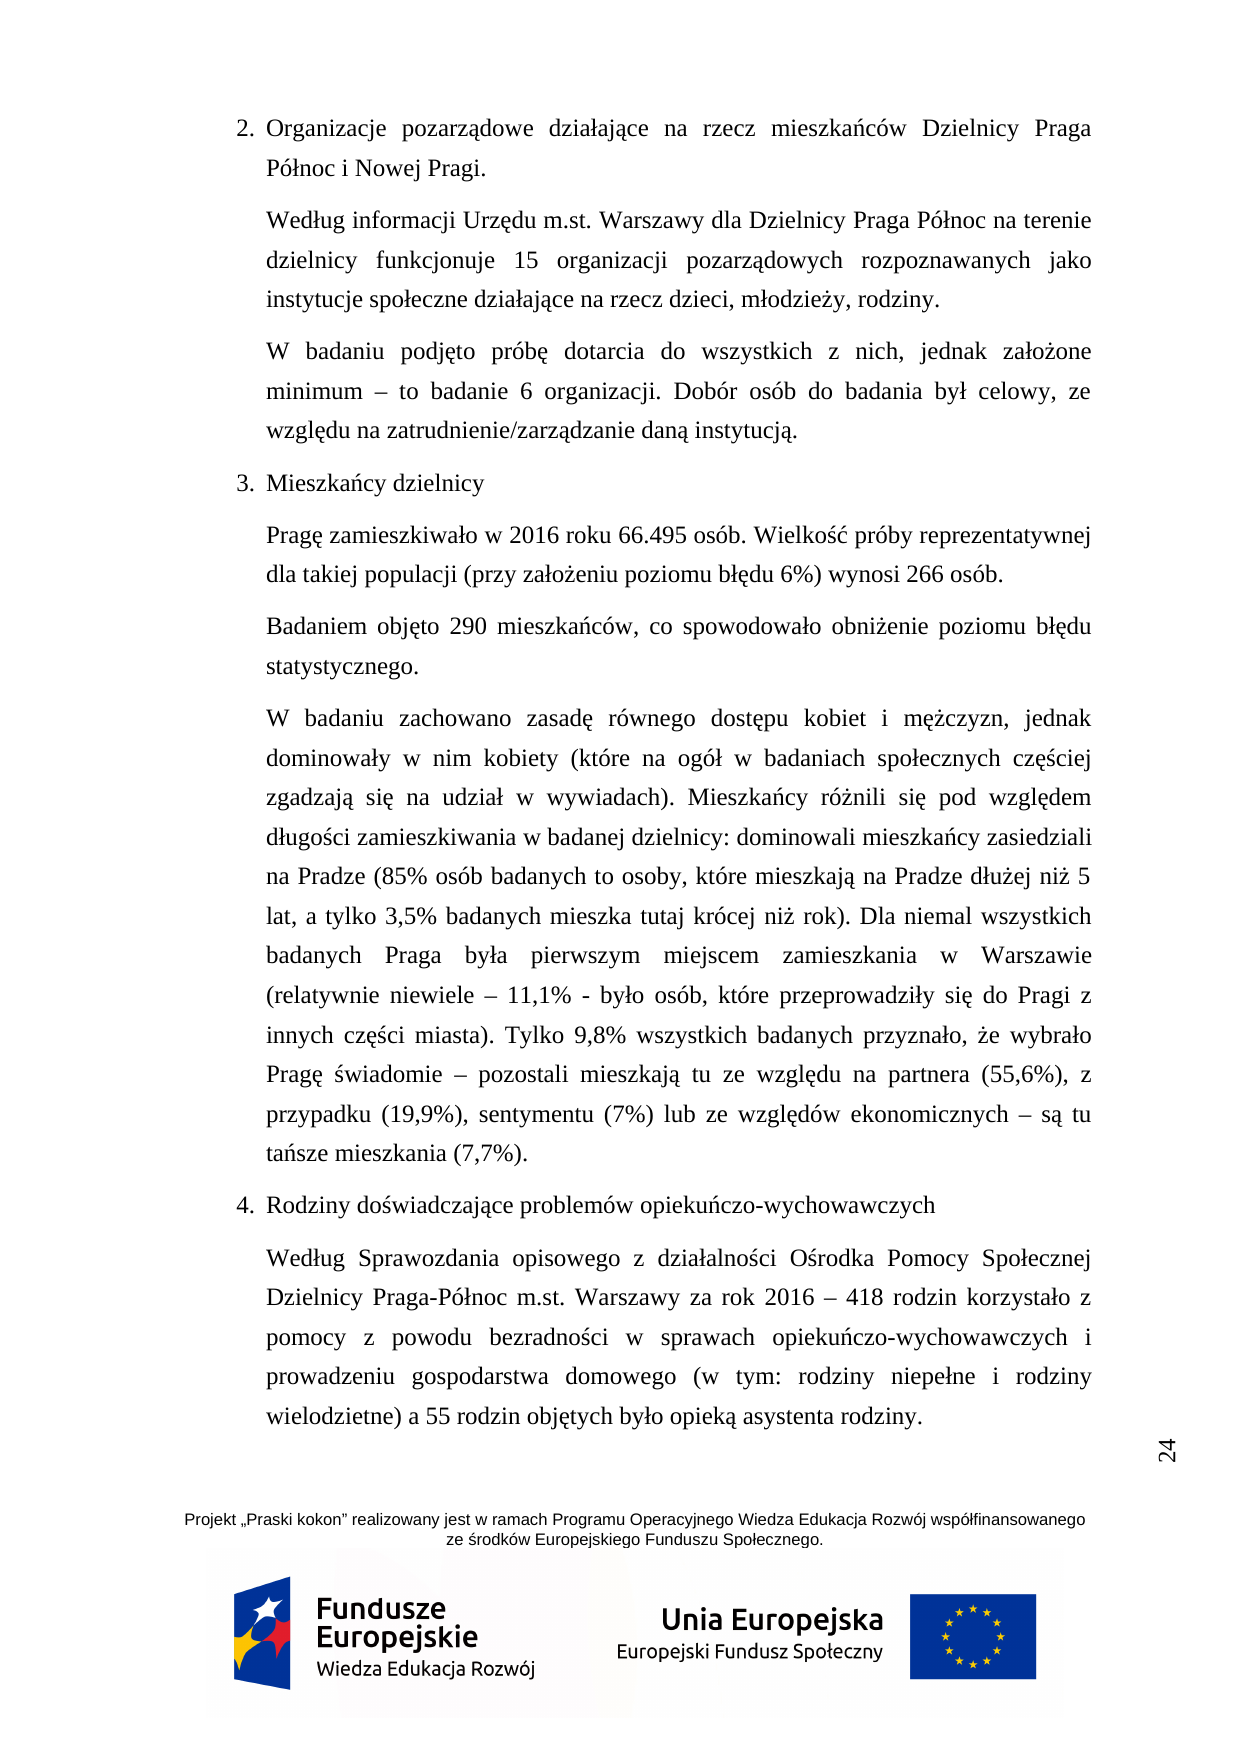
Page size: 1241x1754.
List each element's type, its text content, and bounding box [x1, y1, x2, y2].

text Według informacji Urzędu m.st. Warszawy dla Dzielnicy Praga Północ na terenie dzielnicy funkcjonuje 15 organizacji pozarządowych rozpoznawanych jako instytucje społeczne działające na rzecz dzieci, młodzieży, rodziny. [266, 194, 1092, 313]
text Badaniem objęto 290 mieszkańców, co spowodowało obniżenie poziomu błędu statystycznego. [266, 601, 1092, 680]
text Według Sprawozdania opisowego z działalności Ośrodka Pomocy Społecznej Dzielnicy Praga-Północ m.st. Warszawy za rok 2016 – 418 rodzin korzystało z pomocy z powodu bezradności w sprawach opiekuńczo-wychowawczych i prowadzeniu gospodarstwa domowego (w tym: rodziny niepełne i rodziny wielodzietne) a 55 rodzin objętych było opieką asystenta rodziny. [266, 1232, 1092, 1430]
list Mieszkańcy dzielnicy [236, 457, 1092, 496]
text Pragę zamieszkiwało w 2016 roku 66.495 osób. Wielkość próby reprezentatywnej dla takiej populacji (przy założeniu poziomu błędu 6%) wynosi 266 osób. [266, 509, 1092, 588]
picture [206, 1548, 1064, 1718]
list Rodziny doświadczające problemów opiekuńczo-wychowawczych [236, 1180, 1092, 1219]
list Organizacje pozarządowe działające na rzecz mieszkańców Dzielnicy Praga Północ i Nowej Pragi. [236, 103, 1092, 182]
text W badaniu podjęto próbę dotarcia do wszystkich z nich, jednak założone minimum – to badanie 6 organizacji. Dobór osób do badania był celowy, ze względu na zatrudnienie/zarządzanie daną instytucją. [266, 326, 1092, 444]
text W badaniu zachowano zasadę równego dostępu kobiet i mężczyzn, jednak dominowały w nim kobiety (które na ogół w badaniach społecznych częściej zgadzają się na udział w wywiadach). Mieszkańcy różnili się pod względem długości zamieszkiwania w badanej dzielnicy: dominowali mieszkańcy zasiedziali na Pradze (85% osób badanych to osoby, które mieszkają na Pradze dłużej niż 5 lat, a tylko 3,5% badanych mieszka tutaj krócej niż rok). Dla niemal wszystkich badanych Praga była pierwszym miejscem zamieszkania w Warszawie (relatywnie niewiele – 11,1% - było osób, które przeprowadziły się do Pragi z innych części miasta). Tylko 9,8% wszystkich badanych przyznało, że wybrało Pragę świadomie – pozostali mieszkają tu ze względu na partnera (55,6%), z przypadku (19,9%), sentymentu (7%) lub ze względów ekonomicznych – są tu tańsze mieszkania (7,7%). [266, 692, 1092, 1167]
